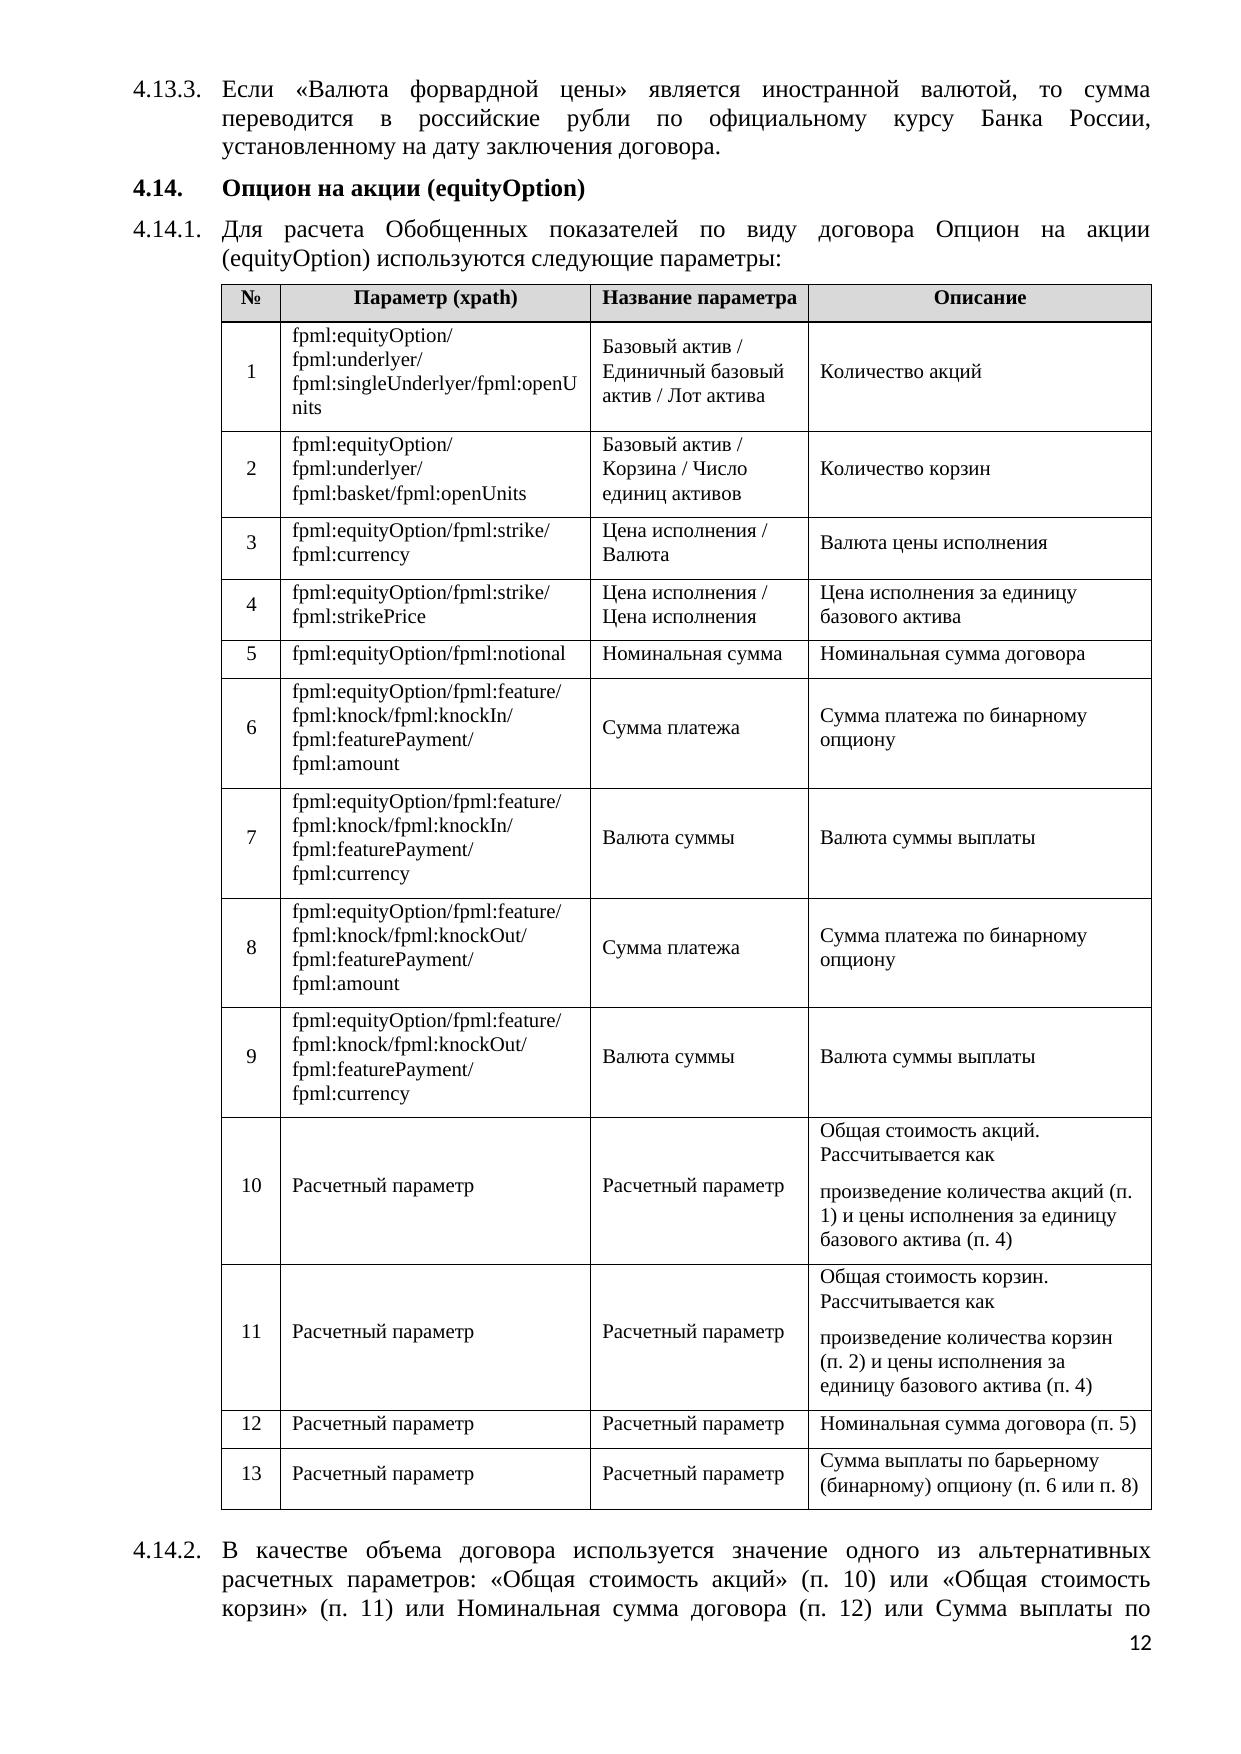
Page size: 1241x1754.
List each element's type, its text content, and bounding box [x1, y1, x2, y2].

table_cell Сумма платежа [591, 899, 808, 1007]
table_cell Цена исполнения / Цена исполнения [591, 580, 808, 640]
table_cell 9 [222, 1008, 280, 1117]
table_cell fpml:equityOption/fpml:feature/fpml:knock/fpml:knockOut/fpml:featurePayment/fpml:currency [281, 1008, 590, 1117]
table_cell Цена исполнения / Валюта [591, 518, 808, 579]
table_cell fpml:equityOption/fpml:feature/fpml:knock/fpml:knockOut/fpml:featurePayment/fpml:amount [281, 899, 590, 1007]
table_cell 12 [222, 1411, 280, 1447]
table_cell 13 [222, 1449, 280, 1509]
table_cell Расчетный параметр [281, 1118, 590, 1263]
list Если «Валюта форвардной цены» является иностранной валютой, то сумма переводится в российские рубли по официальному курсу Банка России, установленному на дату заключения договора. [133, 74, 1152, 160]
table_cell Номинальная сумма договора (п. 5) [809, 1411, 1151, 1447]
table_cell 8 [222, 899, 280, 1007]
table_cell Расчетный параметр [281, 1265, 590, 1410]
list Опцион на акции (equityOption) [133, 173, 1152, 201]
table_cell 3 [222, 518, 280, 579]
table_cell Количество корзин [809, 432, 1151, 517]
table_cell 11 [222, 1265, 280, 1410]
table_header Параметр (xpath) [281, 285, 590, 321]
table_header Название параметра [591, 285, 808, 321]
table_cell Общая стоимость корзин. Рассчитывается как произведение количества корзин (п. 2) и цены исполнения за единицу базового актива (п. 4) [809, 1265, 1151, 1410]
table_cell fpml:equityOption/fpml:underlyer/ fpml:singleUnderlyer/fpml:openUnits [281, 323, 590, 431]
table_cell Сумма платежа [591, 679, 808, 788]
table_cell fpml:equityOption/fpml:strike/ fpml:strikePrice [281, 580, 590, 640]
table_cell fpml:equityOption/fpml:feature/fpml:knock/fpml:knockIn/fpml:featurePayment/fpml:currency [281, 789, 590, 897]
table_cell fpml:equityOption/fpml:underlyer/ fpml:basket/fpml:openUnits [281, 432, 590, 517]
table_cell Расчетный параметр [281, 1411, 590, 1447]
table_cell fpml:equityOption/fpml:strike/ fpml:currency [281, 518, 590, 579]
table_cell fpml:equityOption/fpml:notional [281, 641, 590, 678]
table_cell Расчетный параметр [591, 1118, 808, 1263]
table_cell Валюта цены исполнения [809, 518, 1151, 579]
table_cell Номинальная сумма [591, 641, 808, 678]
table_cell 1 [222, 323, 280, 431]
table_cell 6 [222, 679, 280, 788]
table_cell fpml:equityOption/fpml:feature/fpml:knock/fpml:knockIn/fpml:featurePayment/fpml:amount [281, 679, 590, 788]
table_cell Валюта суммы выплаты [809, 789, 1151, 897]
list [133, 1535, 1152, 1621]
list Для расчета Обобщенных показателей по виду договора Опцион на акции (equityOption) используются следующие параметры: [133, 214, 1152, 271]
table_cell Количество акций [809, 323, 1151, 431]
table_cell 10 [222, 1118, 280, 1263]
table_cell 4 [222, 580, 280, 640]
table_cell Расчетный параметр [281, 1449, 590, 1509]
table_cell Общая стоимость акций. Рассчитывается как произведение количества акций (п. 1) и цены исполнения за единицу базового актива (п. 4) [809, 1118, 1151, 1263]
table_cell Расчетный параметр [591, 1449, 808, 1509]
table_cell Сумма платежа по бинарному опциону [809, 679, 1151, 788]
table_header Описание [809, 285, 1151, 321]
table_cell Сумма платежа по бинарному опциону [809, 899, 1151, 1007]
table_cell Валюта суммы [591, 1008, 808, 1117]
table_cell 7 [222, 789, 280, 897]
table_cell Расчетный параметр [591, 1411, 808, 1447]
table_cell Валюта суммы выплаты [809, 1008, 1151, 1117]
table_header № [222, 285, 280, 321]
table_cell Номинальная сумма договора [809, 641, 1151, 678]
table_cell Базовый актив / Корзина / Число единиц активов [591, 432, 808, 517]
table_cell Цена исполнения за единицу базового актива [809, 580, 1151, 640]
table_cell Расчетный параметр [591, 1265, 808, 1410]
table_cell Базовый актив / Единичный базовый актив / Лот актива [591, 323, 808, 431]
table_cell Валюта суммы [591, 789, 808, 897]
table_cell Сумма выплаты по барьерному (бинарному) опциону (п. 6 или п. 8) [809, 1449, 1151, 1509]
table_cell 2 [222, 432, 280, 517]
table_cell 5 [222, 641, 280, 678]
